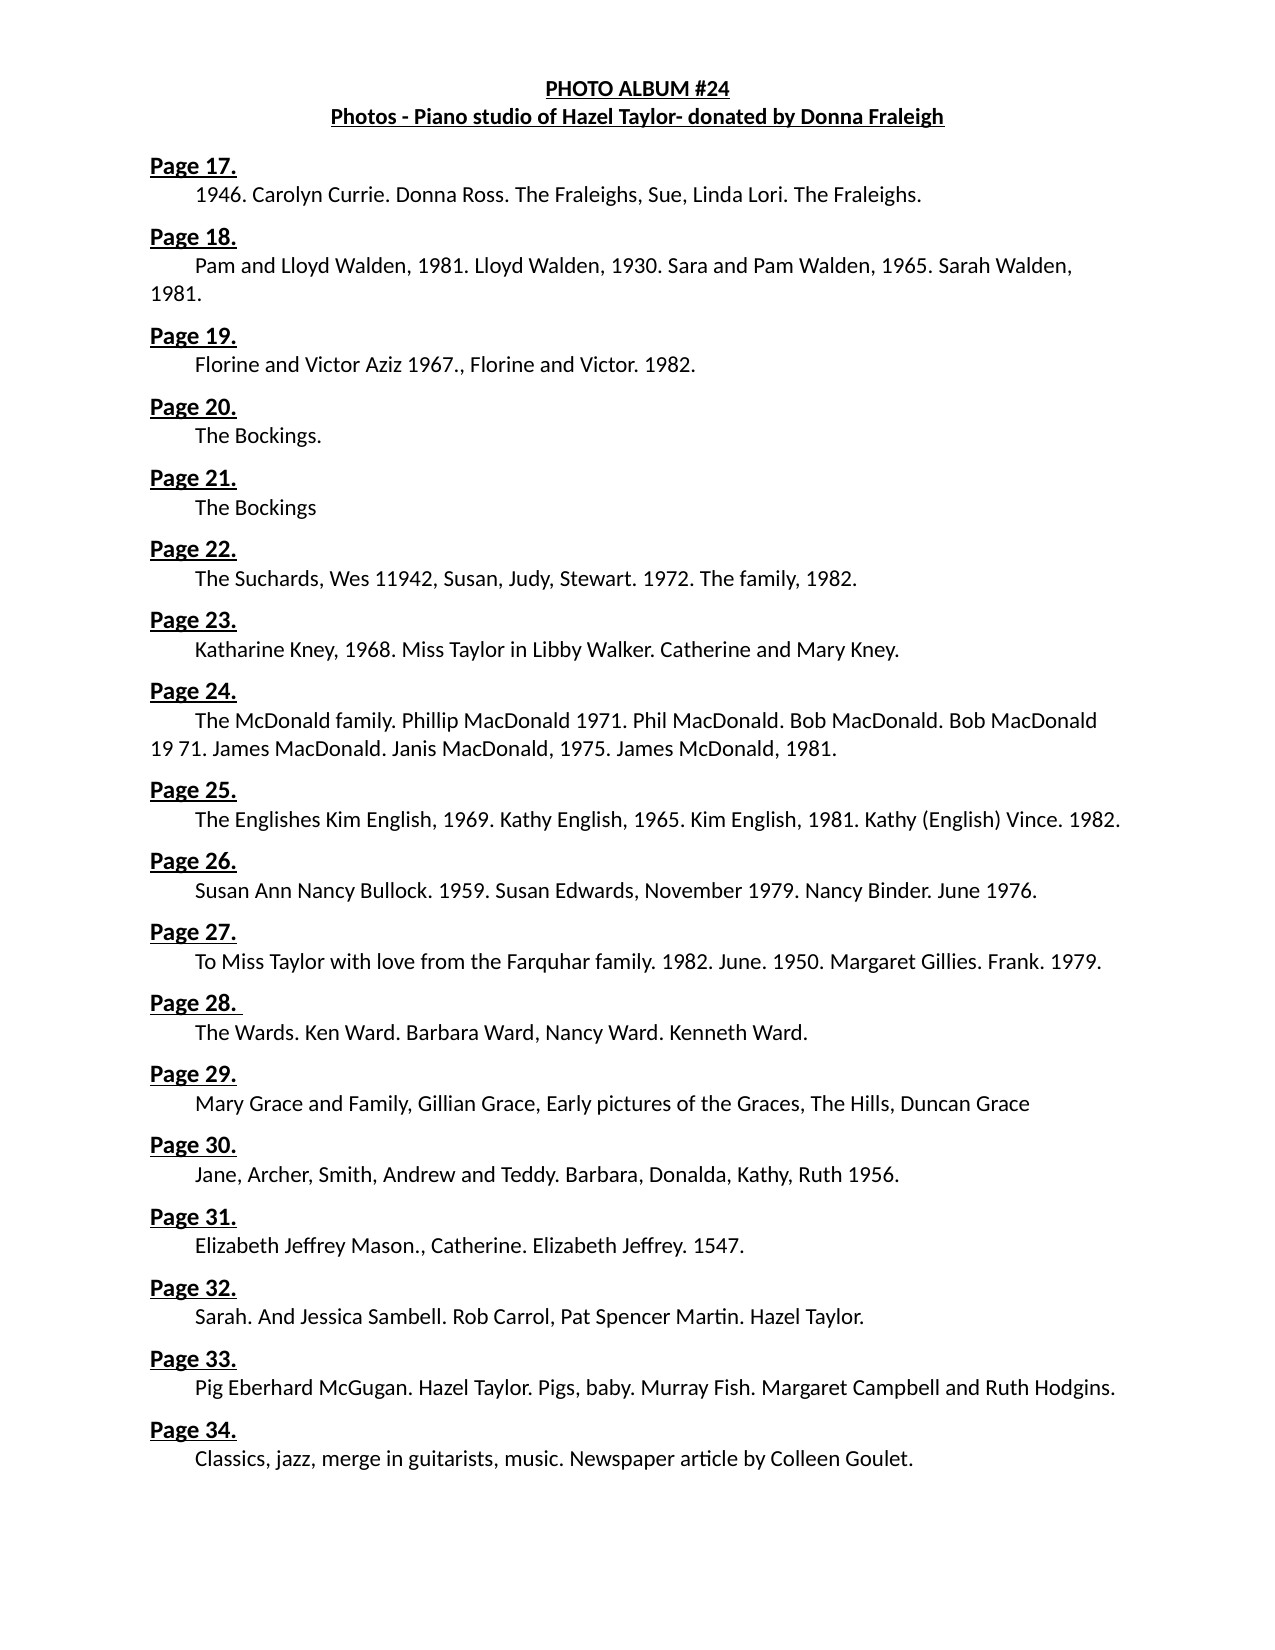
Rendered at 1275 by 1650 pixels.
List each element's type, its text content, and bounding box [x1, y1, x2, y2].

text Page 23. [150, 604, 1125, 635]
text Mary Grace and Family, Gillian Grace, Early pictures of the Graces, The Hills, Duncan Grace [150, 1089, 1125, 1117]
text Page 34. [150, 1414, 1125, 1444]
text Page 30. [150, 1129, 1125, 1160]
text Sarah. And Jessica Sambell. Rob Carrol, Pat Spencer Martin. Hazel Taylor. [150, 1302, 1125, 1330]
text The Bockings [150, 493, 1125, 521]
text The Bockings. [150, 422, 1125, 450]
text Page 31. [150, 1201, 1125, 1231]
text Page 28. [150, 987, 1125, 1018]
text Page 29. [150, 1058, 1125, 1089]
text Page 18. [150, 221, 1125, 252]
text 1946. Carolyn Currie. Donna Ross. The Fraleighs, Sue, Linda Lori. The Fraleighs. [150, 181, 1125, 208]
text Florine and Victor Aziz 1967., Florine and Victor. 1982. [150, 351, 1125, 379]
text Page 17. [150, 150, 1125, 181]
text Elizabeth Jeffrey Mason., Catherine. Elizabeth Jeffrey. 1547. [150, 1231, 1125, 1259]
text The Englishes Kim English, 1969. Kathy English, 1965. Kim English, 1981. Kathy (English) Vince. 1982. [150, 805, 1125, 833]
text Page 22. [150, 533, 1125, 564]
text Classics, jazz, merge in guitarists, music. Newspaper article by Colleen Goulet. [150, 1444, 1125, 1472]
text The McDonald family. Phillip MacDonald 1971. Phil MacDonald. Bob MacDonald. Bob MacDonald 19 71. James MacDonald. Janis MacDonald, 1975. James McDonald, 1981. [150, 706, 1125, 762]
text Susan Ann Nancy Bullock. 1959. Susan Edwards, November 1979. Nancy Binder. June 1976. [150, 876, 1125, 904]
text Page 25. [150, 774, 1125, 805]
text Page 19. [150, 320, 1125, 351]
text The Suchards, Wes 11942, Susan, Judy, Stewart. 1972. The family, 1982. [150, 564, 1125, 592]
text Pam and Lloyd Walden, 1981. Lloyd Walden, 1930. Sara and Pam Walden, 1965. Sarah Walden, 1981. [150, 252, 1125, 308]
text Jane, Archer, Smith, Andrew and Teddy. Barbara, Donalda, Kathy, Ruth 1956. [150, 1160, 1125, 1188]
text Katharine Kney, 1968. Miss Taylor in Libby Walker. Catherine and Mary Kney. [150, 635, 1125, 663]
text Page 27. [150, 916, 1125, 947]
text Page 24. [150, 675, 1125, 706]
text Page 20. [150, 391, 1125, 422]
text To Miss Taylor with love from the Farquhar family. 1982. June. 1950. Margaret Gillies. Frank. 1979. [150, 947, 1125, 975]
text Page 21. [150, 462, 1125, 493]
text Page 32. [150, 1272, 1125, 1302]
text Page 26. [150, 845, 1125, 876]
text Page 33. [150, 1343, 1125, 1373]
text Pig Eberhard McGugan. Hazel Taylor. Pigs, baby. Murray Fish. Margaret Campbell and Ruth Hodgins. [150, 1373, 1125, 1401]
text The Wards. Ken Ward. Barbara Ward, Nancy Ward. Kenneth Ward. [150, 1018, 1125, 1046]
